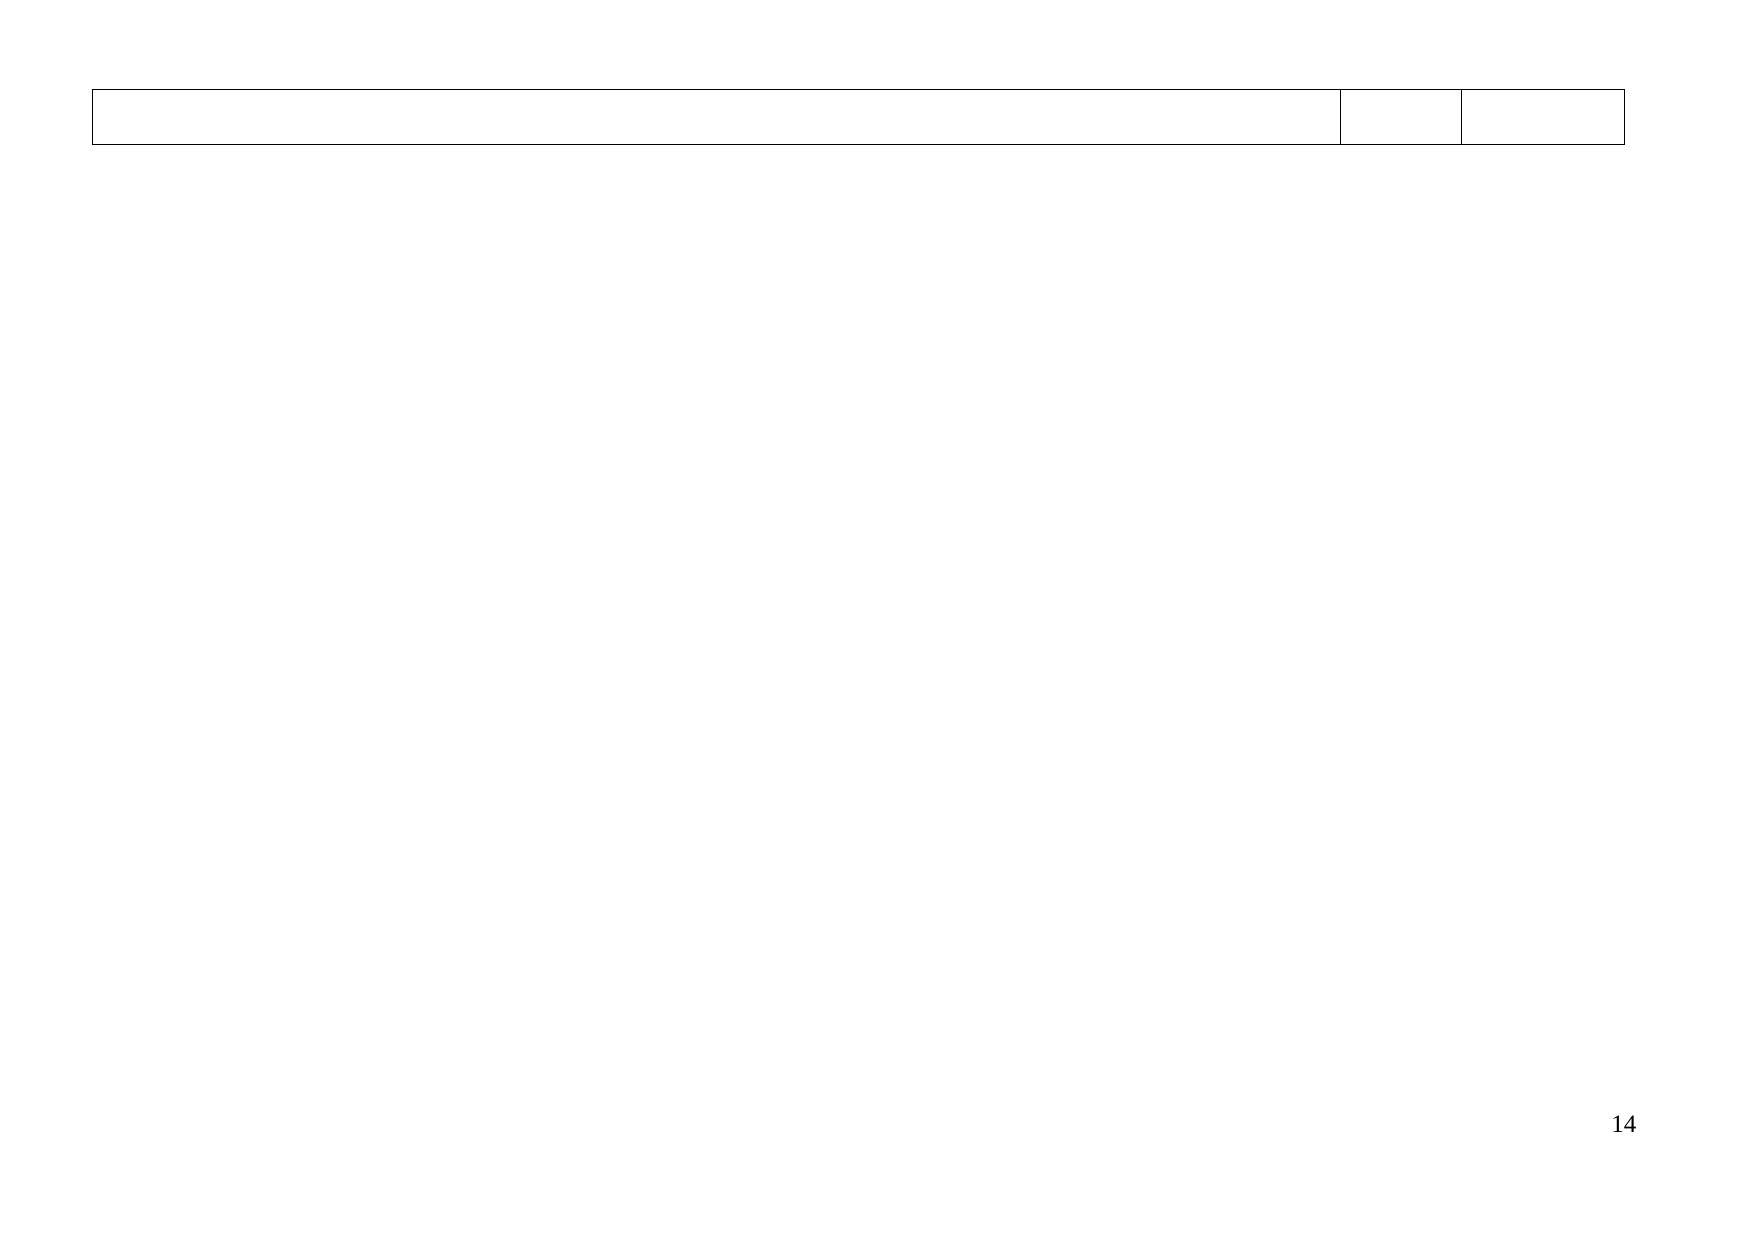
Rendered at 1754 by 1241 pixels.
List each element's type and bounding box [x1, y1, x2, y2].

table_cell [93, 90, 1340, 143]
table_cell [1462, 90, 1624, 143]
table_cell [1341, 90, 1461, 143]
